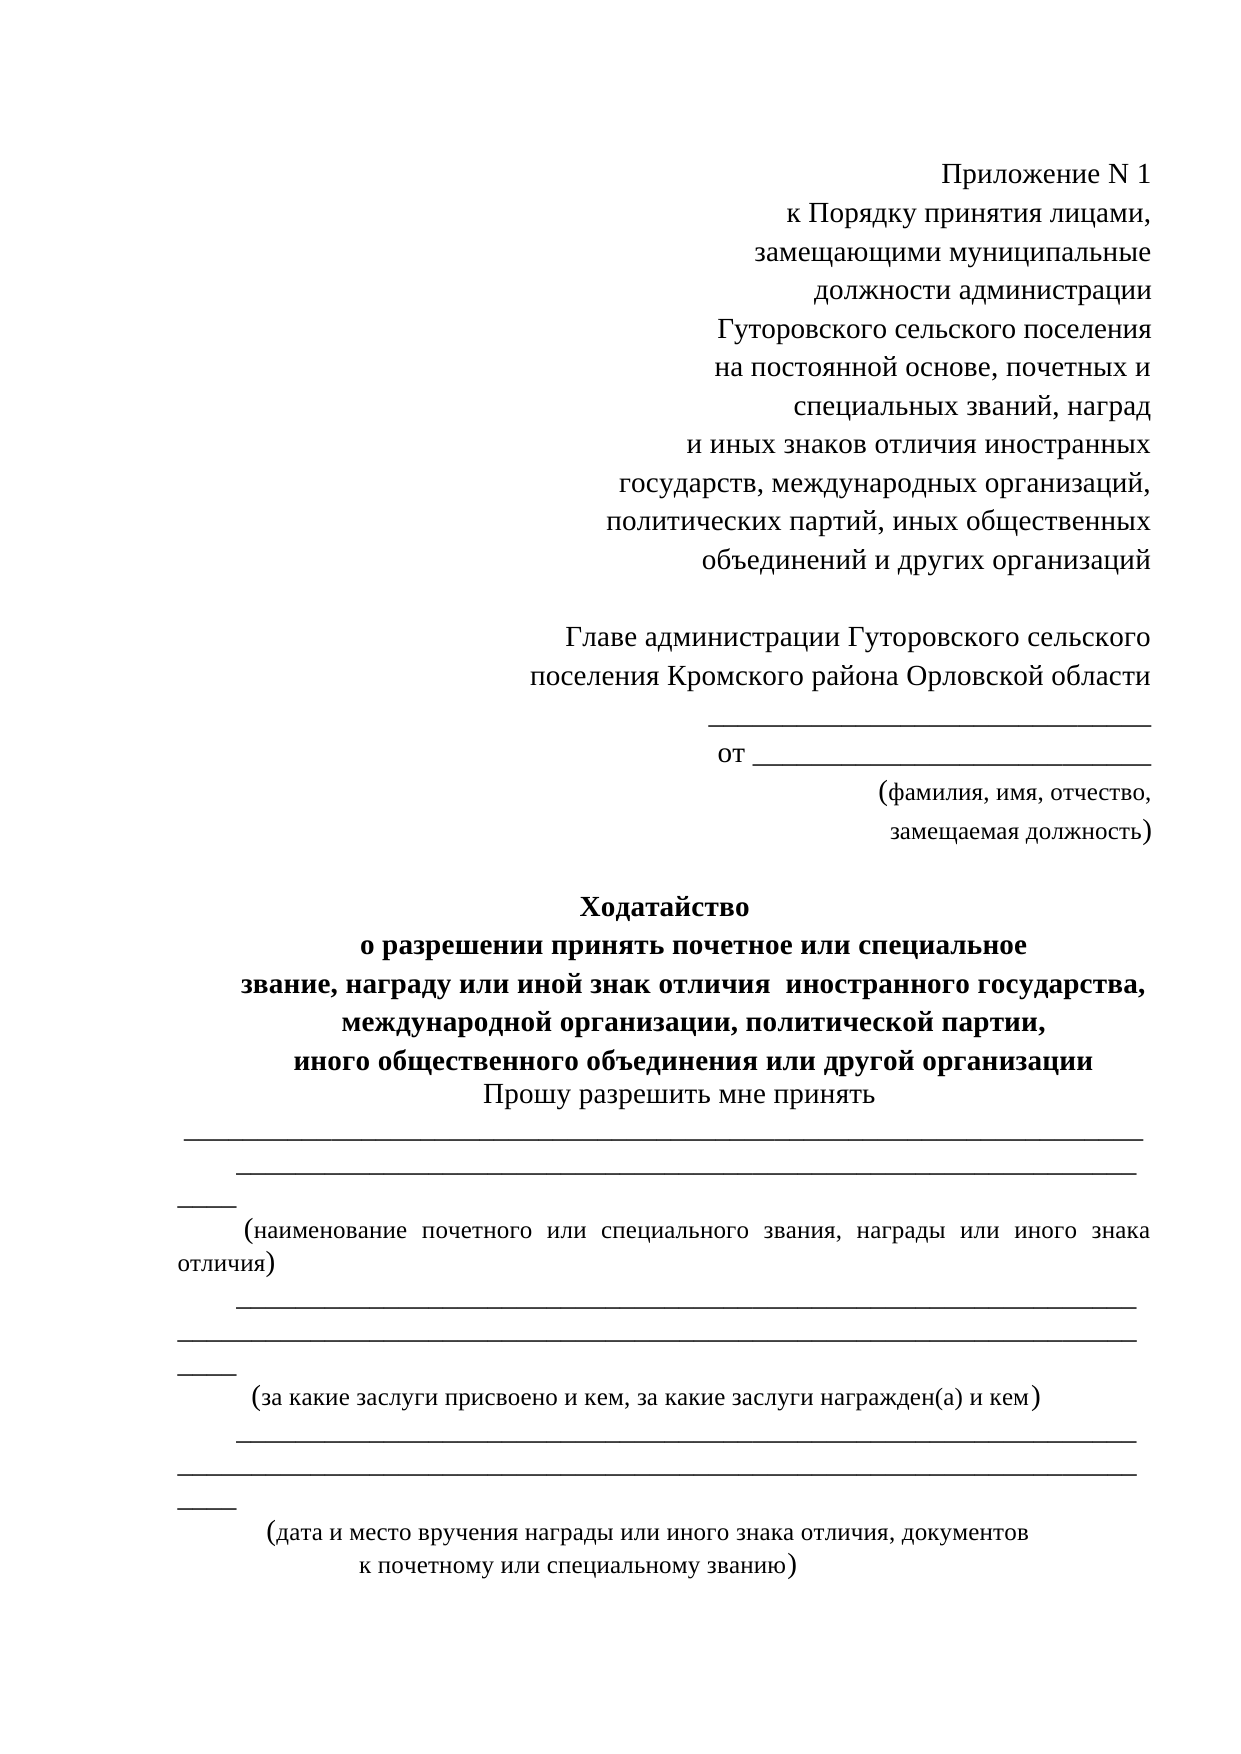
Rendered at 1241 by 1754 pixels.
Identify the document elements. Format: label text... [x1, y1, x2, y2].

text __________________________________________________________________________________________________________________________________ [177, 1412, 1152, 1513]
text международной организации, политической партии, [177, 1004, 1152, 1038]
text замещаемая должность) [177, 812, 1152, 845]
text иного общественного объединения или другой организации Прошу разрешить мне принять _________________________________________________________________ [177, 1043, 1152, 1144]
text должности администрации [177, 272, 1152, 306]
text от ___________________________ [177, 735, 1152, 768]
text (фамилия, имя, отчество, [177, 773, 1152, 807]
text _________________________________________________________________ [177, 1144, 1152, 1211]
text Приложение N 1 к Порядку принятия лицами, замещающими муниципальные [177, 118, 1152, 267]
text к почетному или специальному званию) [177, 1546, 1152, 1580]
text (за какие заслуги присвоено и кем, за какие заслуги награжден(а) и кем) [177, 1378, 1152, 1412]
text звание, награду или иной знак отличия иностранного государства, [177, 966, 1152, 999]
text о разрешении принять почетное или специальное [177, 927, 1152, 961]
text (наименование почетного или специального звания, награды или иного знака отличия) [177, 1211, 1152, 1278]
text Ходатайство [177, 850, 1152, 922]
text (дата и место вручения награды или иного знака отличия, документов [177, 1513, 1152, 1546]
text __________________________________________________________________________________________________________________________________ [177, 1278, 1152, 1378]
text Гуторовского сельского поселения на постоянной основе, почетных и специальных званий, наград и иных знаков отличия иностранных государств, международных организаций, политических партий, иных общественных объединений и других организаций Главе администрации Гуторовского сельского поселения Кромского района Орловской области [177, 311, 1152, 691]
text ______________________________ [177, 696, 1152, 730]
